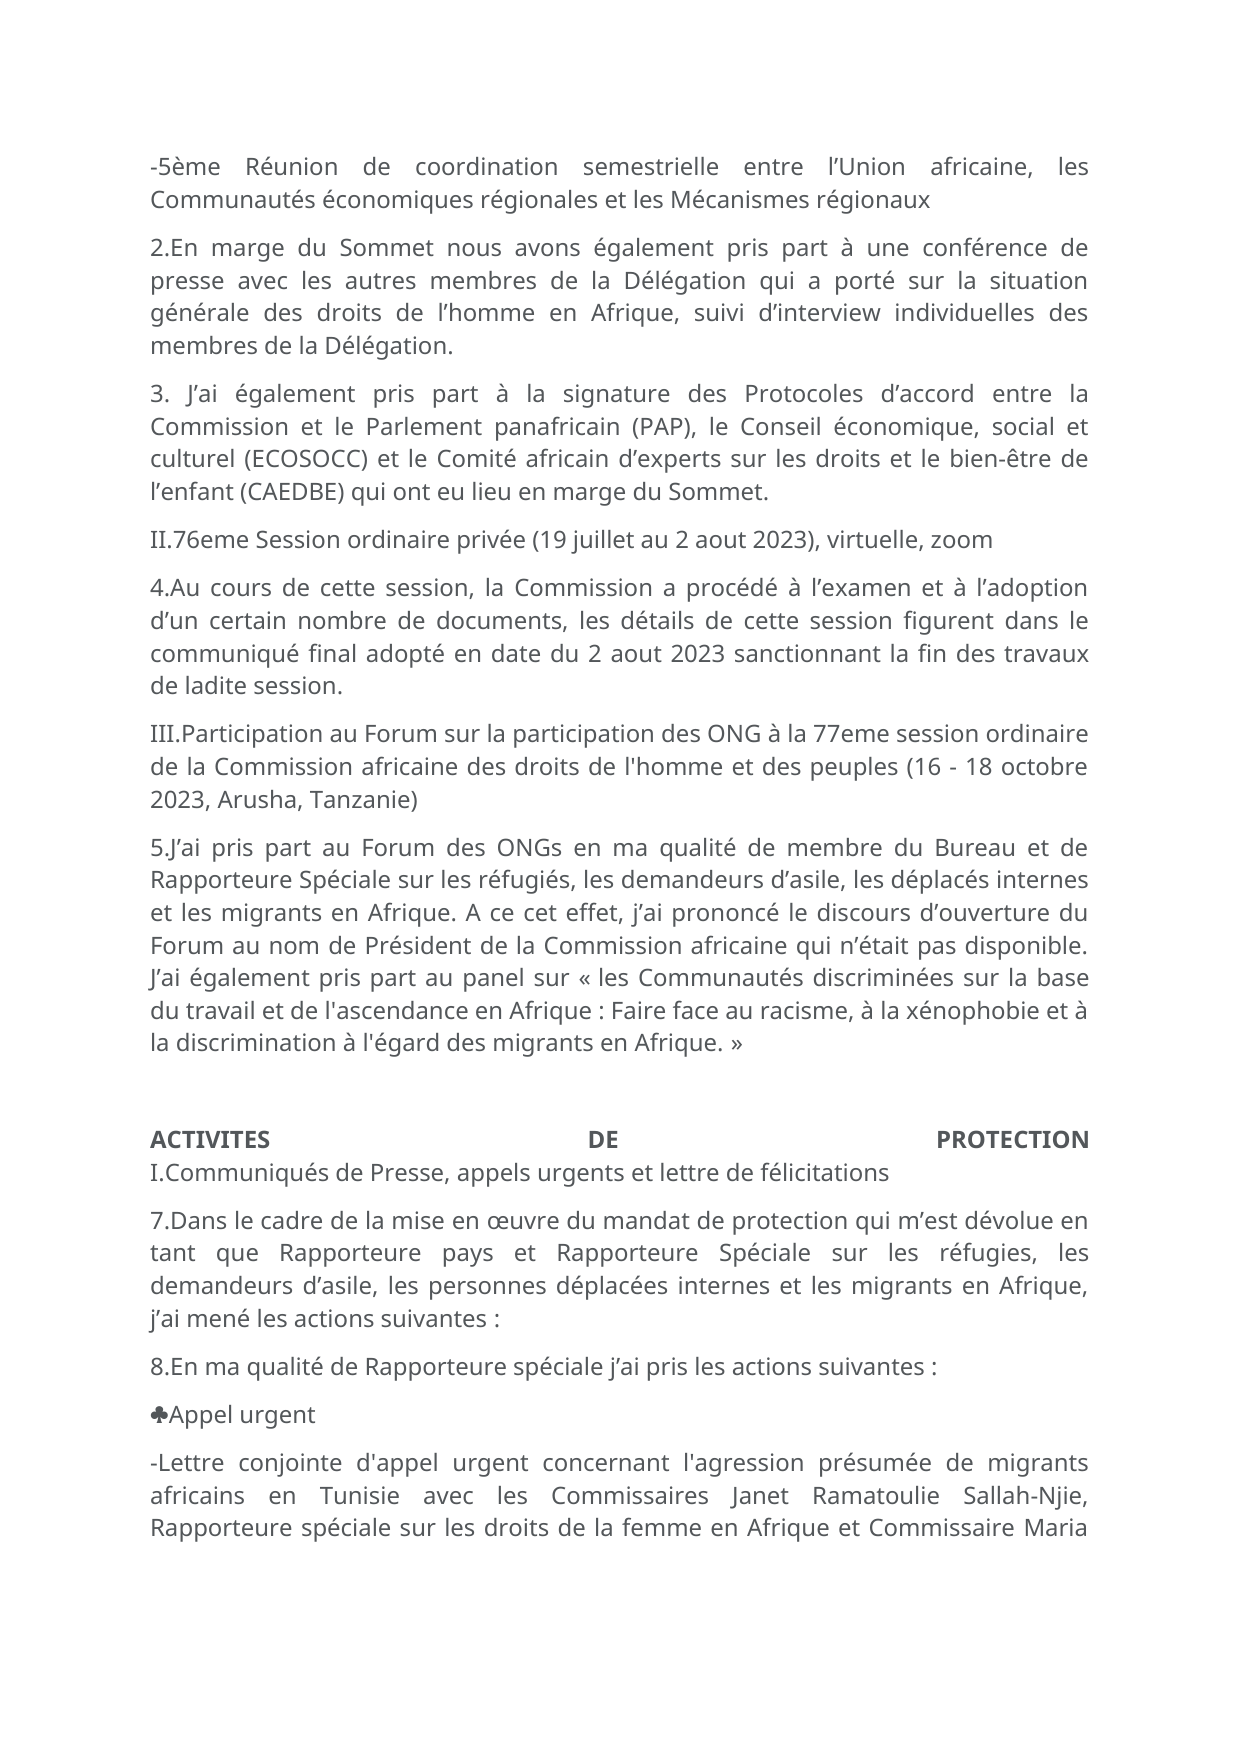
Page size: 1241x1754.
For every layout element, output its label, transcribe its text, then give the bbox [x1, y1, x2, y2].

text 2.En marge du Sommet nous avons également pris part à une conférence de presse avec les autres membres de la Délégation qui a porté sur la situation générale des droits de l’homme en Afrique, suivi d’interview individuelles des membres de la Délégation. [150, 231, 1090, 361]
text ACTIVITES DE PROTECTION I.Communiqués de Presse, appels urgents et lettre de félicitations [150, 1123, 1090, 1188]
text III.Participation au Forum sur la participation des ONG à la 77eme session ordinaire de la Commission africaine des droits de l'homme et des peuples (16 - 18 octobre 2023, Arusha, Tanzanie) [150, 717, 1090, 815]
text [150, 150, 1090, 215]
text 4.Au cours de cette session, la Commission a procédé à l’examen et à l’adoption d’un certain nombre de documents, les détails de cette session figurent dans le communiqué final adopté en date du 2 aout 2023 sanctionnant la fin des travaux de ladite session. [150, 571, 1090, 702]
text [150, 1446, 1090, 1544]
text II.76eme Session ordinaire privée (19 juillet au 2 aout 2023), virtuelle, zoom [150, 523, 1090, 556]
text 5.J’ai pris part au Forum des ONGs en ma qualité de membre du Bureau et de Rapporteure Spéciale sur les réfugiés, les demandeurs d’asile, les déplacés internes et les migrants en Afrique. A ce cet effet, j’ai prononcé le discours d’ouverture du Forum au nom de Président de la Commission africaine qui n’était pas disponible. J’ai également pris part au panel sur « les Communautés discriminées sur la base du travail et de l'ascendance en Afrique : Faire face au racisme, à la xénophobie et à la discrimination à l'égard des migrants en Afrique. » [150, 831, 1090, 1059]
text 3. J’ai également pris part à la signature des Protocoles d’accord entre la Commission et le Parlement panafricain (PAP), le Conseil économique, social et culturel (ECOSOCC) et le Comité africain d’experts sur les droits et le bien-être de l’enfant (CAEDBE) qui ont eu lieu en marge du Sommet. [150, 377, 1090, 507]
text 7.Dans le cadre de la mise en œuvre du mandat de protection qui m’est dévolue en tant que Rapporteure pays et Rapporteure Spéciale sur les réfugies, les demandeurs d’asile, les personnes déplacées internes et les migrants en Afrique, j’ai mené les actions suivantes : [150, 1203, 1090, 1334]
text 8.En ma qualité de Rapporteure spéciale j’ai pris les actions suivantes : [150, 1349, 1090, 1382]
text Appel urgent [150, 1398, 1090, 1430]
